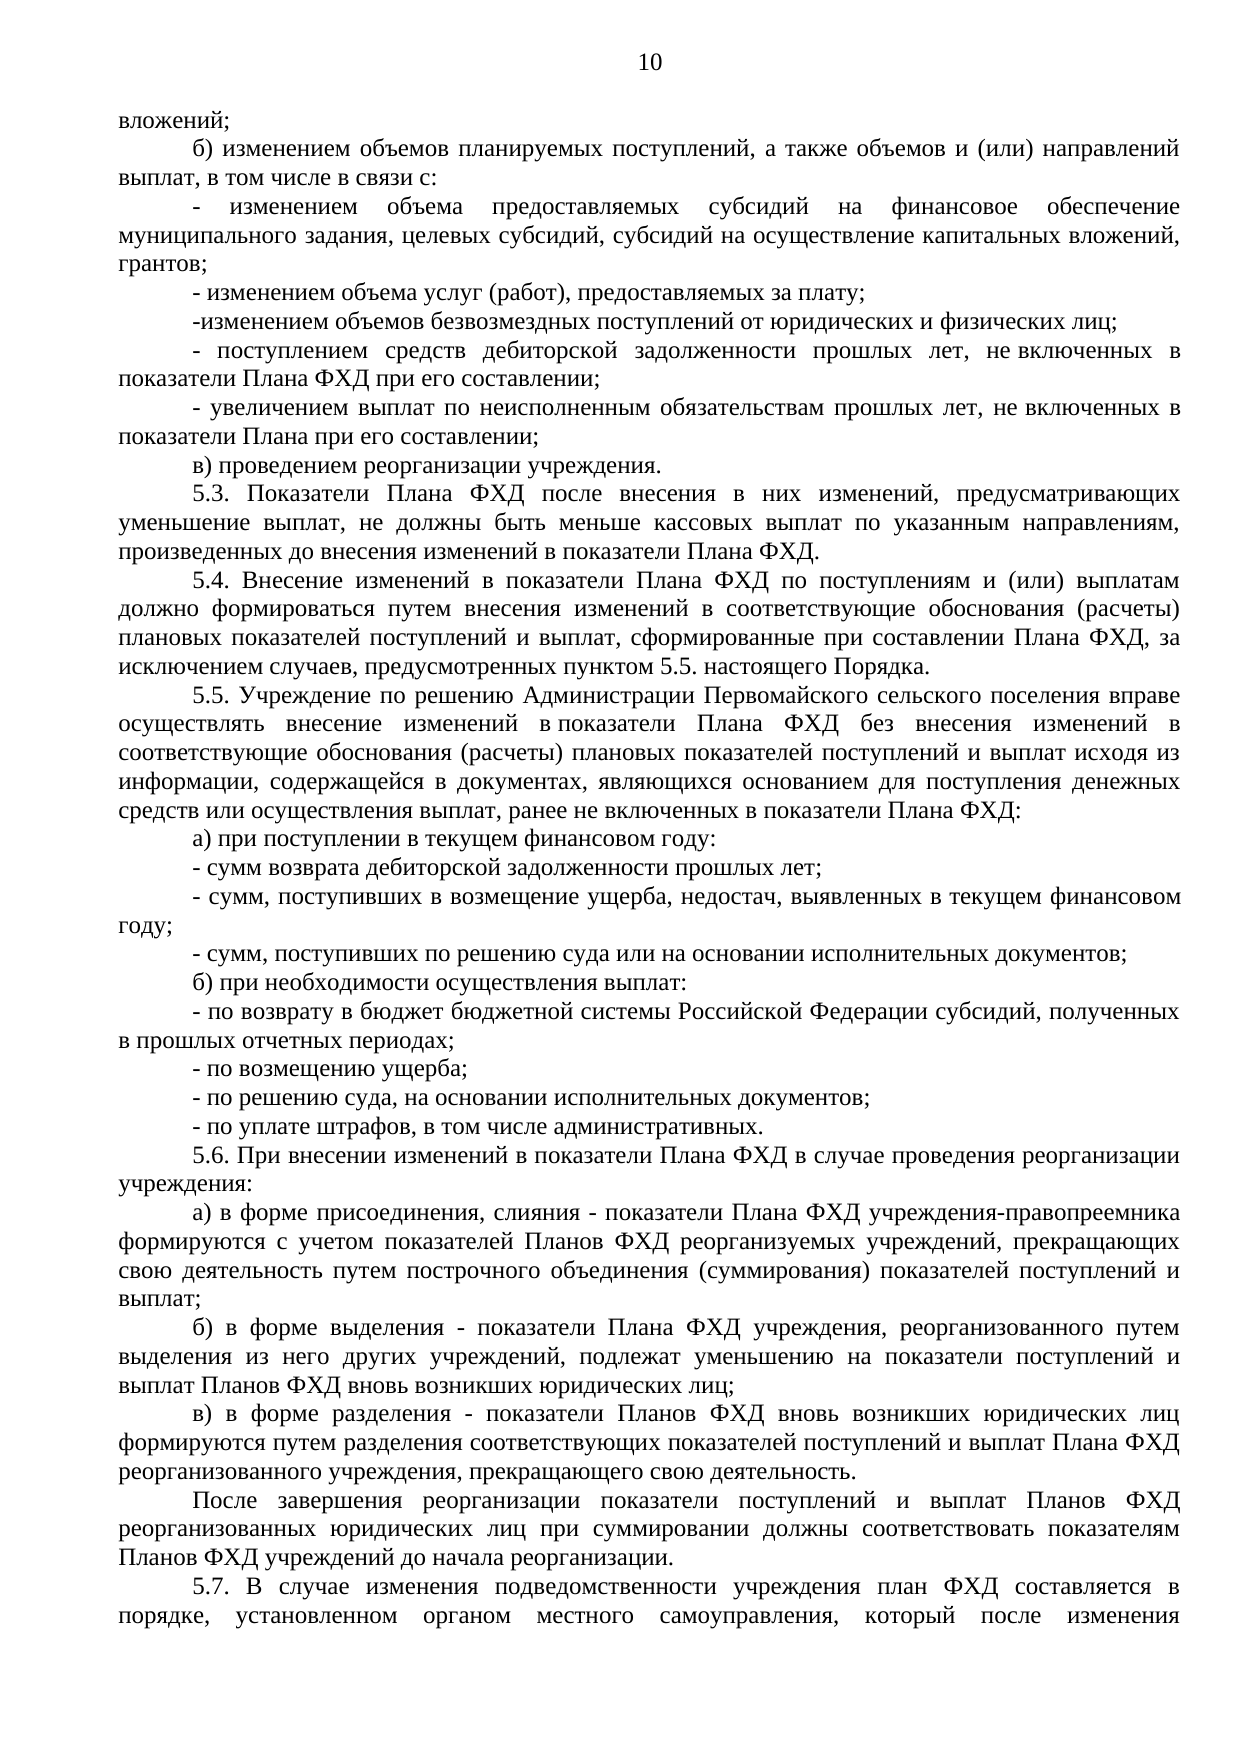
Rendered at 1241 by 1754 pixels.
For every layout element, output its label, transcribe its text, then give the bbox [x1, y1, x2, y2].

text - поступлением средств дебиторской задолженности прошлых лет, не включенных в показатели Плана ФХД при его составлении; [118, 335, 1181, 392]
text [118, 1571, 1181, 1628]
text в) в форме разделения - показатели Планов ФХД вновь возникших юридических лиц формируются путем разделения соответствующих показателей поступлений и выплат Плана ФХД реорганизованного учреждения, прекращающего свою деятельность. [118, 1398, 1181, 1485]
text - по уплате штрафов, в том числе административных. [118, 1111, 1181, 1140]
text б) в форме выделения - показатели Плана ФХД учреждения, реорганизованного путем выделения из него других учреждений, подлежат уменьшению на показатели поступлений и выплат Планов ФХД вновь возникших юридических лиц; [118, 1312, 1181, 1398]
text - сумм, поступивших по решению суда или на основании исполнительных документов; [118, 938, 1181, 967]
text 5.4. Внесение изменений в показатели Плана ФХД по поступлениям и (или) выплатам должно формироваться путем внесения изменений в соответствующие обоснования (расчеты) плановых показателей поступлений и выплат, сформированные при составлении Плана ФХД, за исключением случаев, предусмотренных пунктом 5.5. настоящего Порядка. [118, 565, 1181, 680]
text - увеличением выплат по неисполненным обязательствам прошлых лет, не включенных в показатели Плана при его составлении; [118, 392, 1181, 450]
text - по возврату в бюджет бюджетной системы Российской Федерации субсидий, полученных в прошлых отчетных периодах; [118, 996, 1181, 1053]
text 5.6. При внесении изменений в показатели Плана ФХД в случае проведения реорганизации учреждения: [118, 1140, 1181, 1197]
text а) при поступлении в текущем финансовом году: [118, 823, 1181, 852]
text - изменением объема услуг (работ), предоставляемых за плату; [118, 277, 1181, 306]
text б) при необходимости осуществления выплат: [118, 967, 1181, 996]
text -изменением объемов безвозмездных поступлений от юридических и физических лиц; [118, 306, 1181, 335]
text - по решению суда, на основании исполнительных документов; [118, 1082, 1181, 1111]
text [118, 105, 1181, 133]
text - изменением объема предоставляемых субсидий на финансовое обеспечение муниципального задания, целевых субсидий, субсидий на осуществление капитальных вложений, грантов; [118, 191, 1181, 277]
text - сумм возврата дебиторской задолженности прошлых лет; [118, 852, 1181, 881]
text б) изменением объемов планируемых поступлений, а также объемов и (или) направлений выплат, в том числе в связи с: [118, 133, 1181, 191]
text 5.5. Учреждение по решению Администрации Первомайского сельского поселения вправе осуществлять внесение изменений в показатели Плана ФХД без внесения изменений в соответствующие обоснования (расчеты) плановых показателей поступлений и выплат исходя из информации, содержащейся в документах, являющихся основанием для поступления денежных средств или осуществления выплат, ранее не включенных в показатели Плана ФХД: [118, 680, 1181, 823]
text - по возмещению ущерба; [118, 1053, 1181, 1082]
text После завершения реорганизации показатели поступлений и выплат Планов ФХД реорганизованных юридических лиц при суммировании должны соответствовать показателям Планов ФХД учреждений до начала реорганизации. [118, 1485, 1181, 1571]
text в) проведением реорганизации учреждения. [118, 450, 1181, 478]
text 5.3. Показатели Плана ФХД после внесения в них изменений, предусматривающих уменьшение выплат, не должны быть меньше кассовых выплат по указанным направлениям, произведенных до внесения изменений в показатели Плана ФХД. [118, 478, 1181, 565]
text - сумм, поступивших в возмещение ущерба, недостач, выявленных в текущем финансовом году; [118, 881, 1181, 938]
text а) в форме присоединения, слияния - показатели Плана ФХД учреждения-правопреемника формируются с учетом показателей Планов ФХД реорганизуемых учреждений, прекращающих свою деятельность путем построчного объединения (суммирования) показателей поступлений и выплат; [118, 1197, 1181, 1312]
